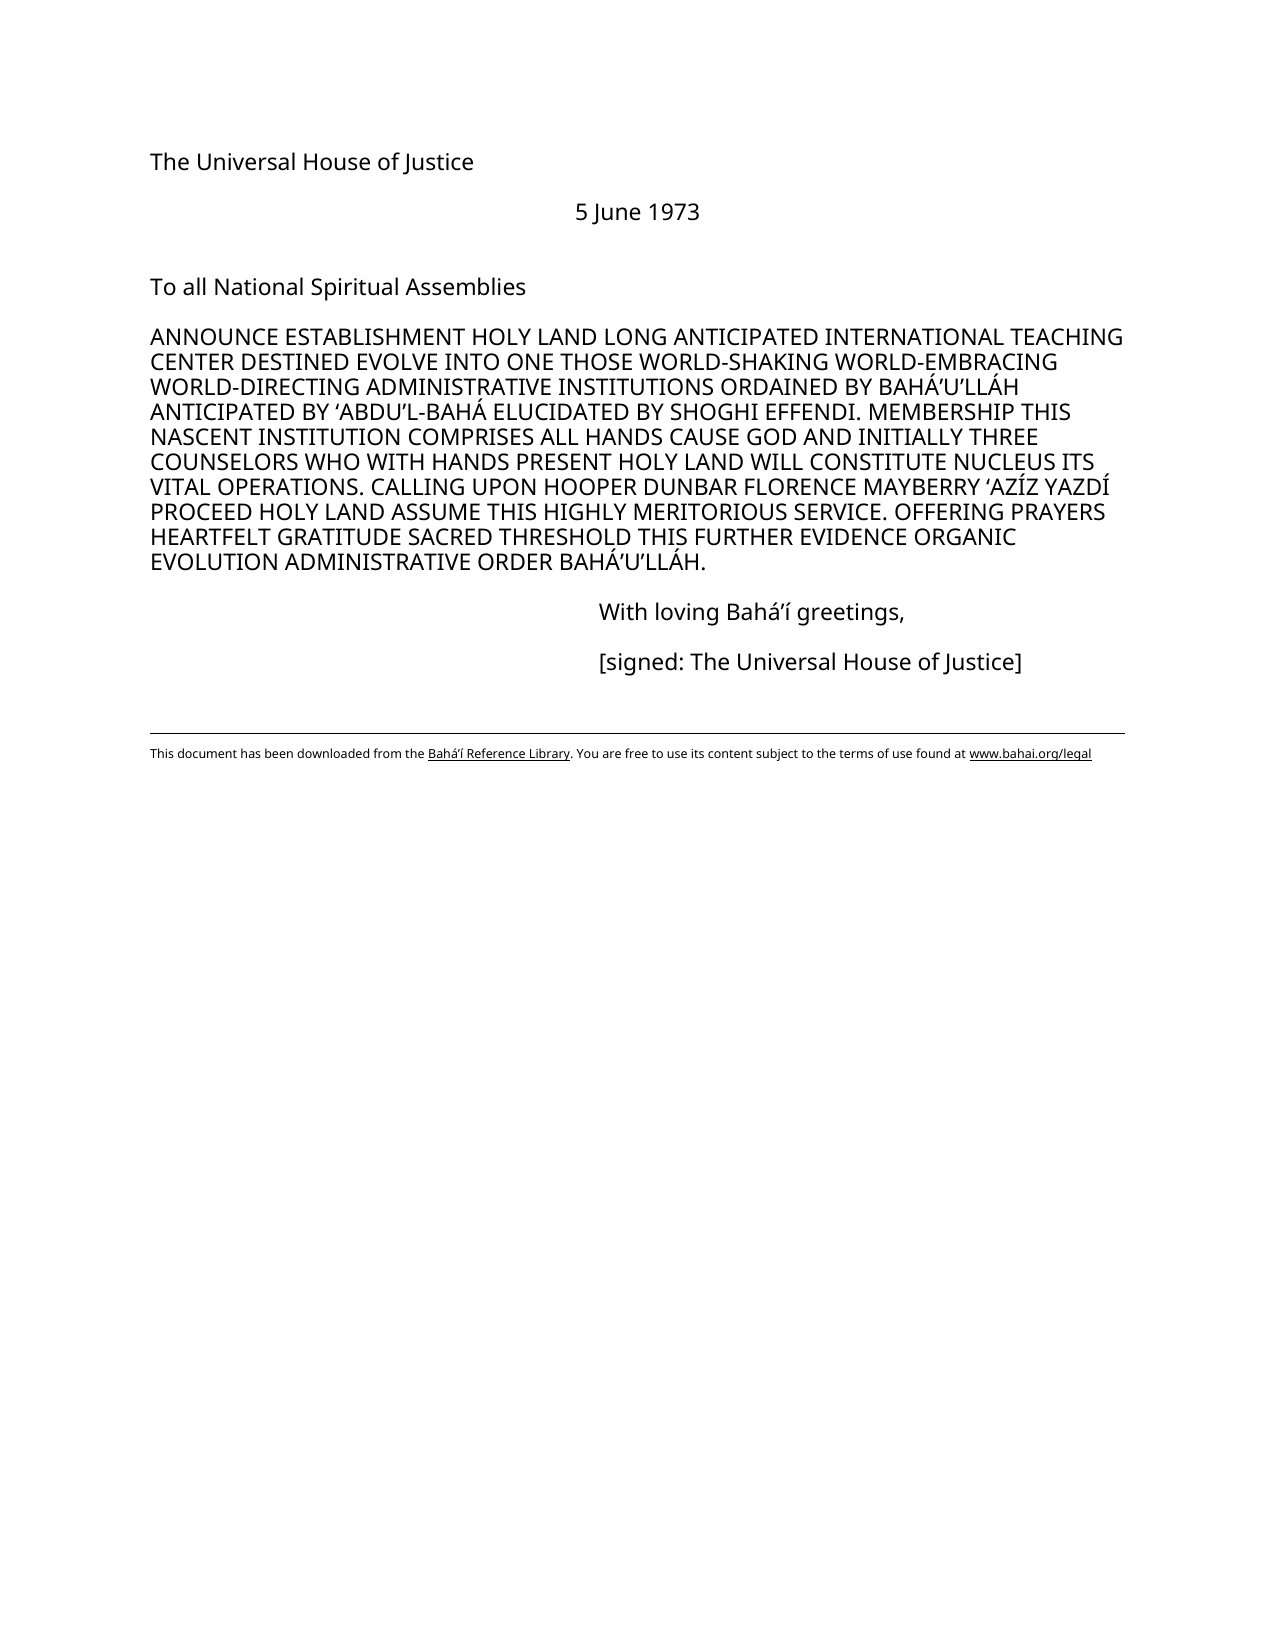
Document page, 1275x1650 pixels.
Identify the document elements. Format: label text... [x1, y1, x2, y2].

text 5 June 1973 [150, 200, 1125, 225]
text This document has been downloaded from the Bahá’í Reference Library. You are free to use its content subject to the terms of use found at www.bahai.org/legal [150, 739, 1125, 764]
text [signed: The Universal House of Justice] [598, 650, 1125, 675]
text With loving Bahá’í greetings, [598, 600, 1125, 625]
text ANNOUNCE ESTABLISHMENT HOLY LAND LONG ANTICIPATED INTERNATIONAL TEACHING CENTER DESTINED EVOLVE INTO ONE THOSE WORLD-SHAKING WORLD-EMBRACING WORLD-DIRECTING ADMINISTRATIVE INSTITUTIONS ORDAINED BY BAHÁ’U’LLÁH ANTICIPATED BY ‘ABDU’L-BAHÁ ELUCIDATED BY SHOGHI EFFENDI. MEMBERSHIP THIS NASCENT INSTITUTION COMPRISES ALL HANDS CAUSE GOD AND INITIALLY THREE COUNSELORS WHO WITH HANDS PRESENT HOLY LAND WILL CONSTITUTE NUCLEUS ITS VITAL OPERATIONS. CALLING UPON HOOPER DUNBAR FLORENCE MAYBERRY ‘AZÍZ YAZDÍ PROCEED HOLY LAND ASSUME THIS HIGHLY MERITORIOUS SERVICE. OFFERING PRAYERS HEARTFELT GRATITUDE SACRED THRESHOLD THIS FURTHER EVIDENCE ORGANIC EVOLUTION ADMINISTRATIVE ORDER BAHÁ’U’LLÁH. [150, 325, 1125, 575]
text To all National Spiritual Assemblies [150, 275, 1125, 300]
